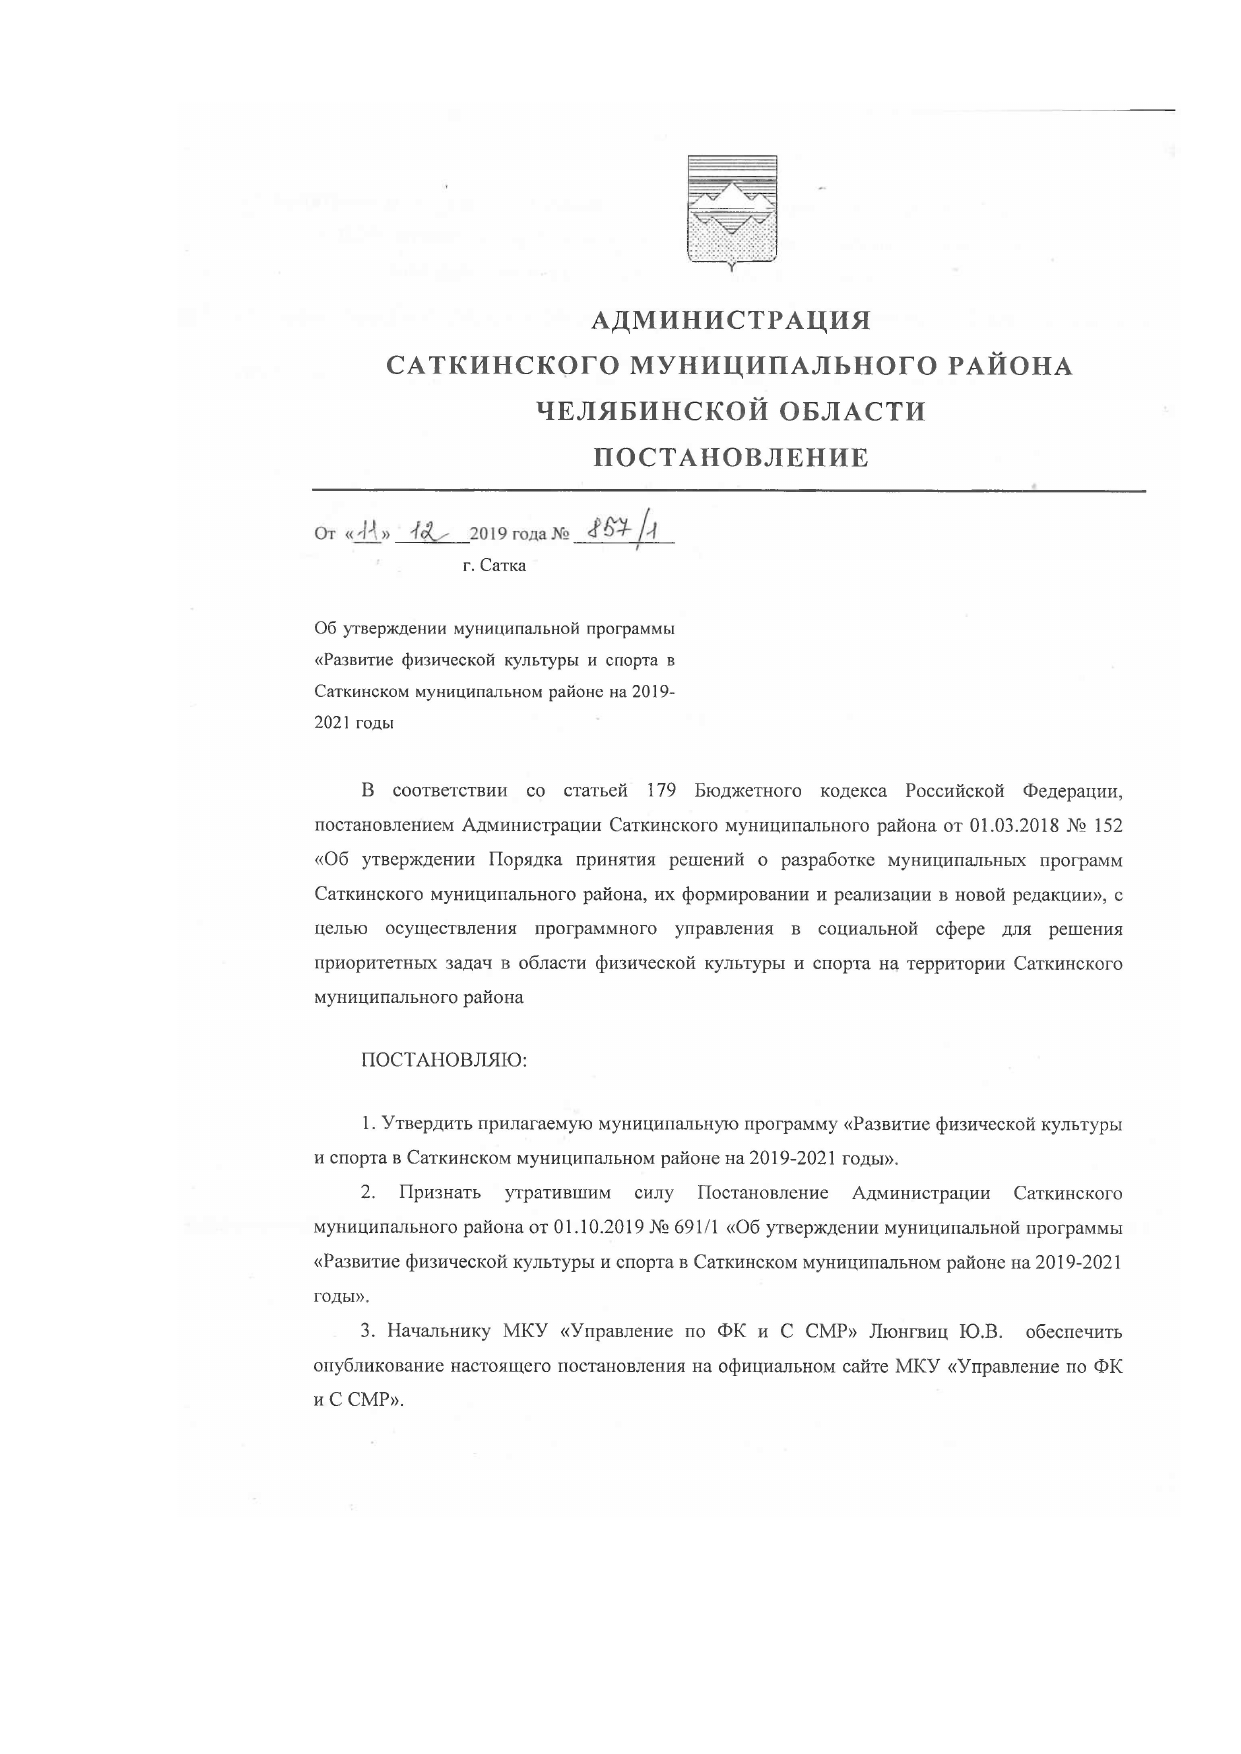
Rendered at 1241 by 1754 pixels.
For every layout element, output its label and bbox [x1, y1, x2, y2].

picture [177, 102, 1182, 1517]
